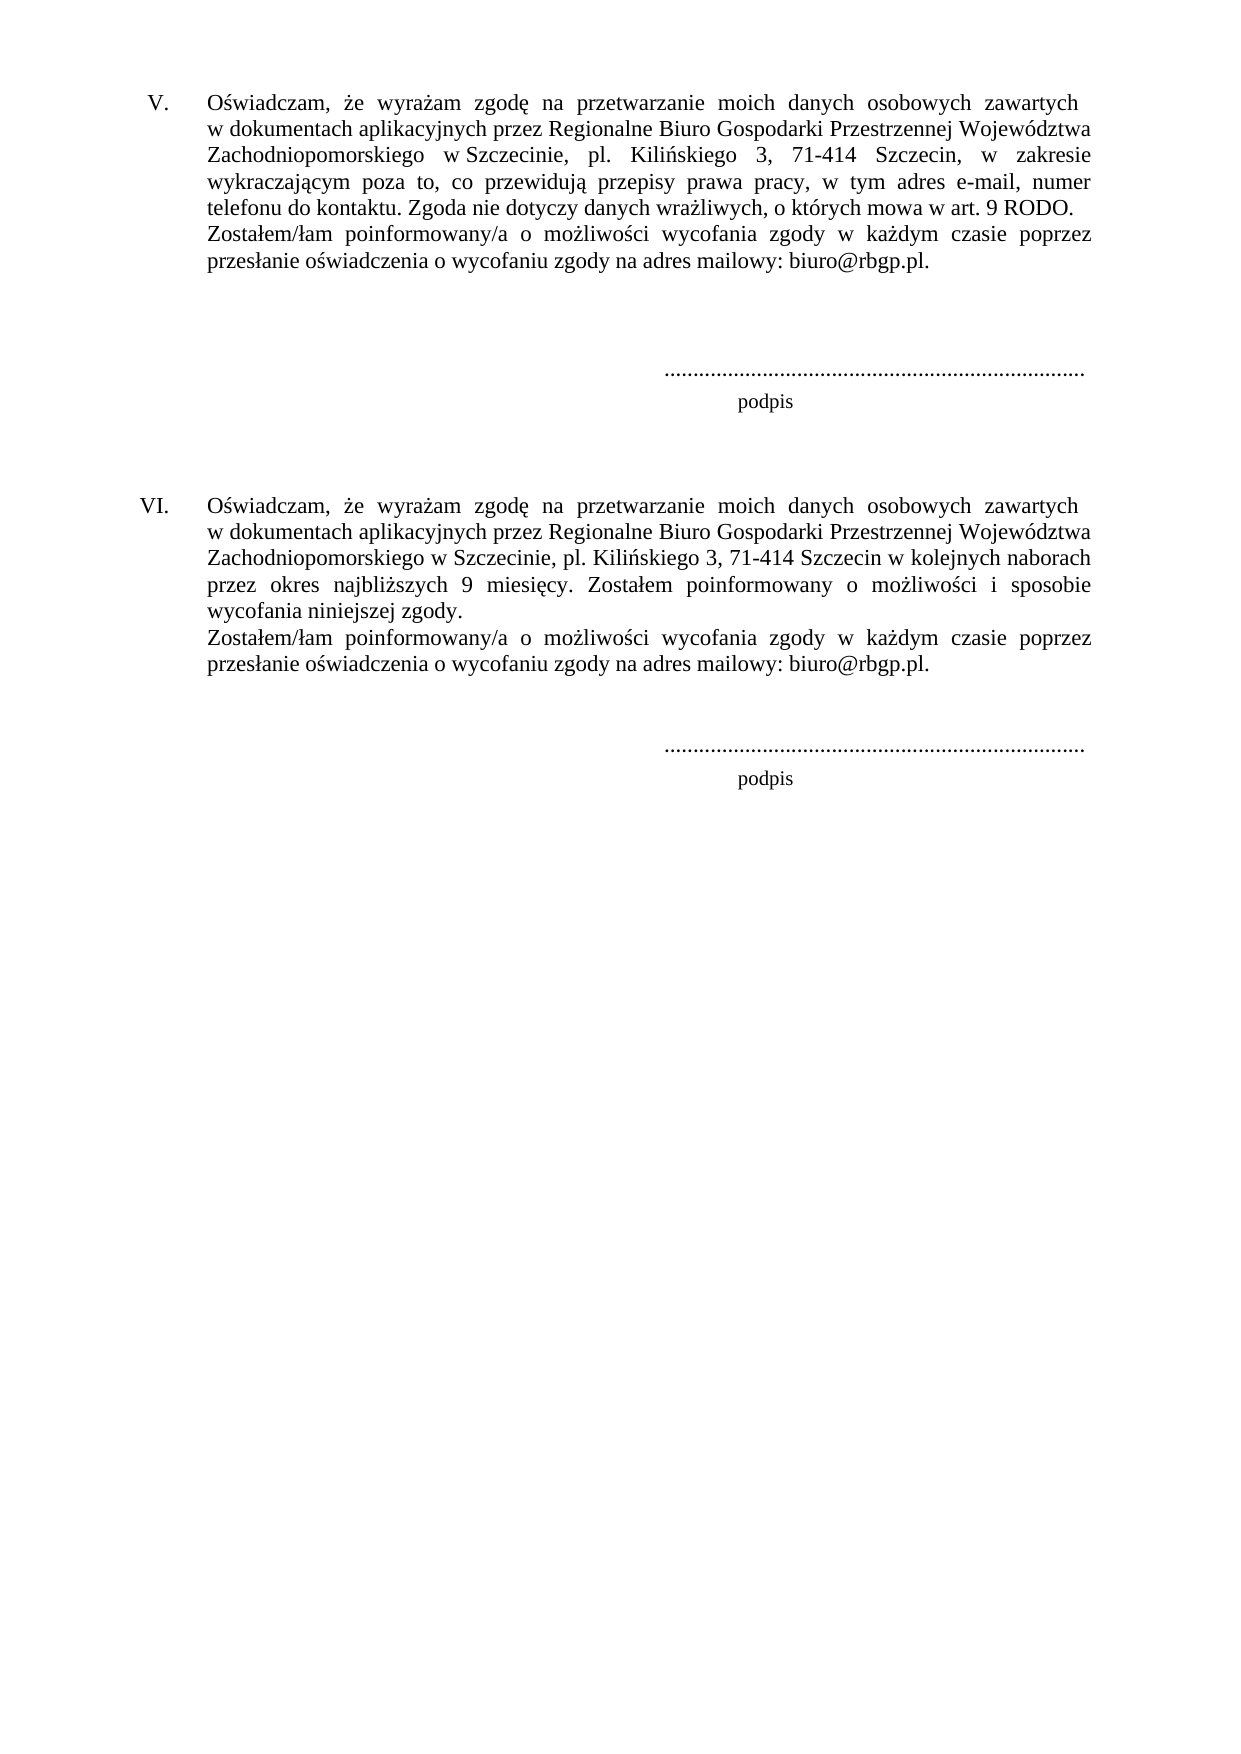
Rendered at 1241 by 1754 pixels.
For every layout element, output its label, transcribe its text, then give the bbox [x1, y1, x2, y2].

text ......................................................................... podpis [628, 354, 1092, 414]
text ......................................................................... podpis [628, 731, 1092, 791]
list Zostałem/łam poinformowany/a o możliwości wycofania zgody w każdym czasie poprzez przesłanie oświadczenia o wycofaniu zgody na adres mailowy: biuro@rbgp.pl. [207, 623, 1092, 676]
list Oświadczam, że wyrażam zgodę na przetwarzanie moich danych osobowych zawartych w dokumentach aplikacyjnych przez Regionalne Biuro Gospodarki Przestrzennej Województwa Zachodniopomorskiego w Szczecinie, pl. Kilińskiego 3, 71-414 Szczecin w kolejnych naborach przez okres najbliższych 9 miesięcy. Zostałem poinformowany o możliwości i sposobie wycofania niniejszej zgody. [169, 492, 1092, 623]
list Oświadczam, że wyrażam zgodę na przetwarzanie moich danych osobowych zawartych w dokumentach aplikacyjnych przez Regionalne Biuro Gospodarki Przestrzennej Województwa Zachodniopomorskiego w Szczecinie, pl. Kilińskiego 3, 71-414 Szczecin, w zakresie wykraczającym poza to, co przewidują przepisy prawa pracy, w tym adres e-mail, numer telefonu do kontaktu. Zgoda nie dotyczy danych wrażliwych, o których mowa w art. 9 RODO. [169, 89, 1092, 220]
